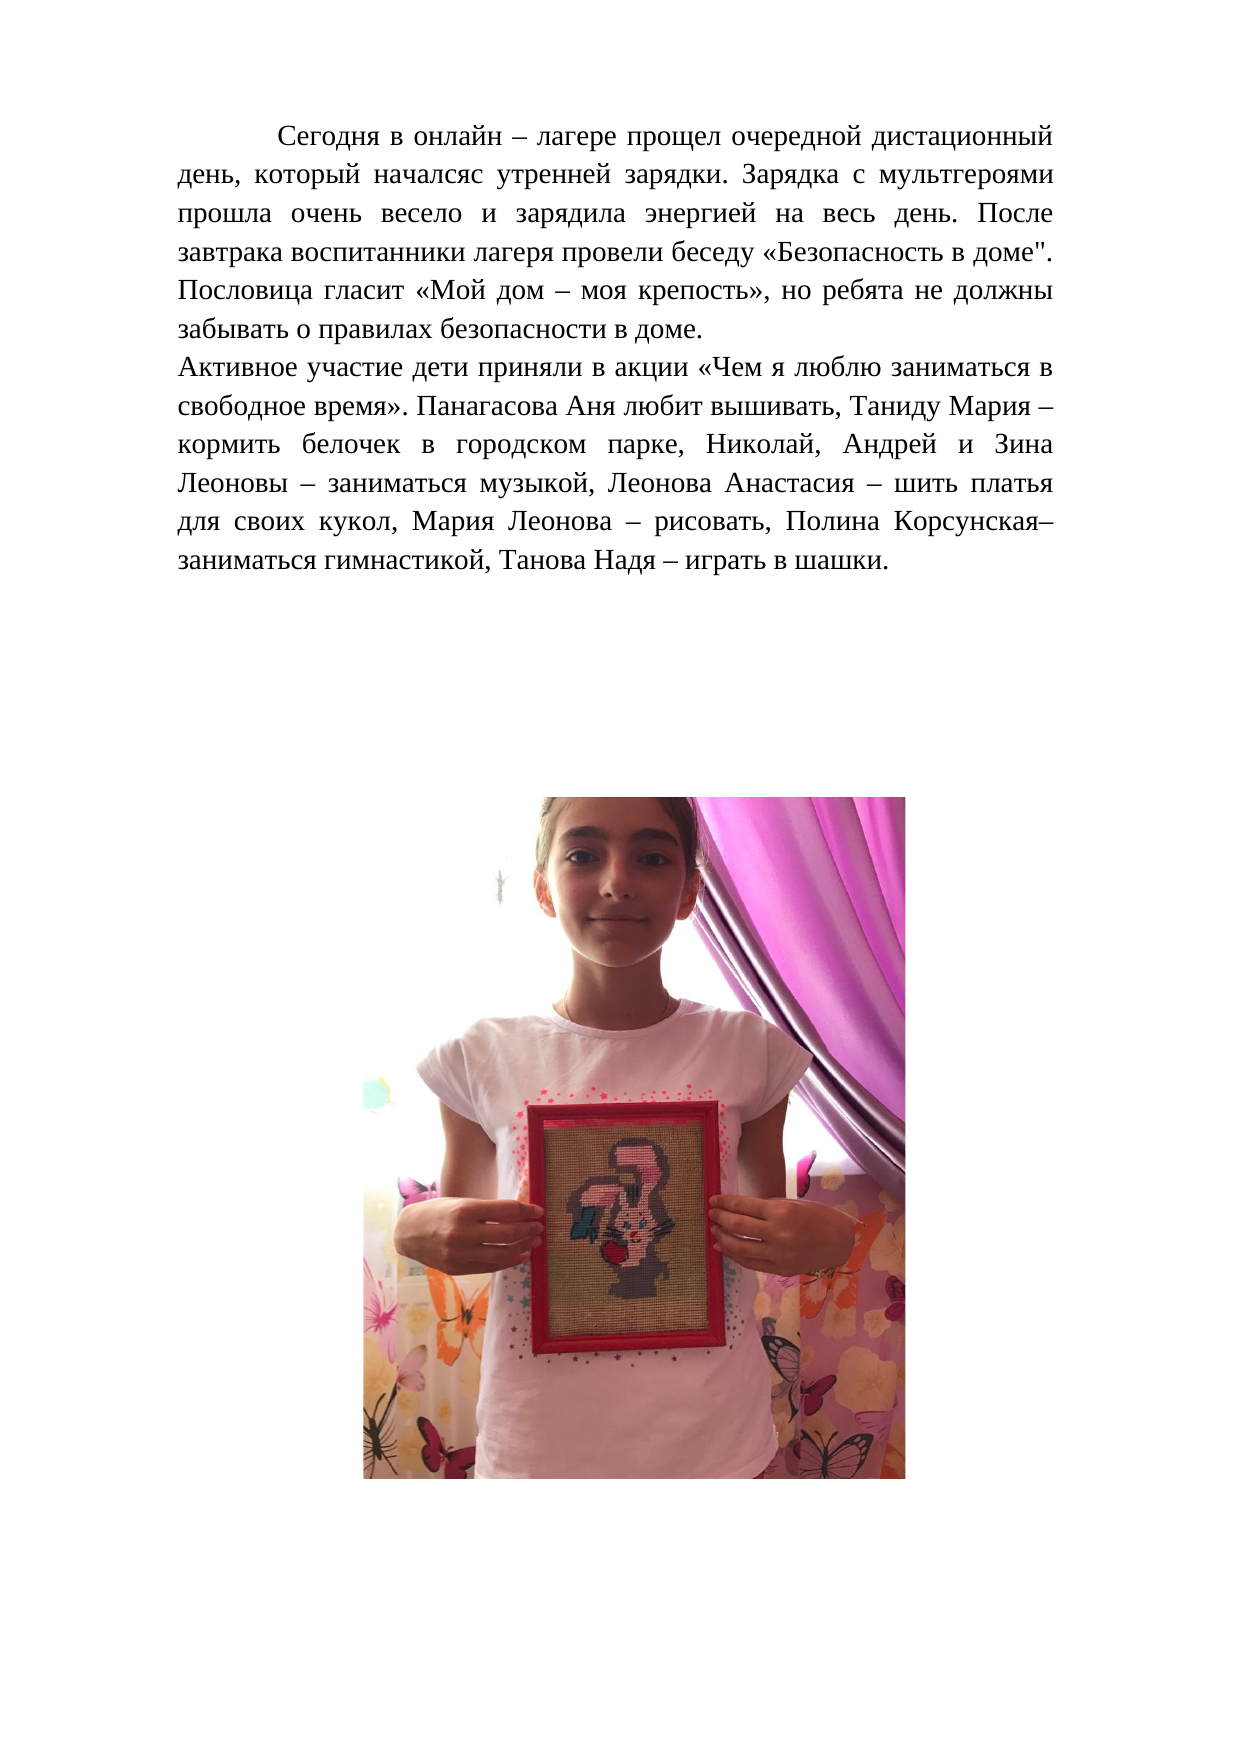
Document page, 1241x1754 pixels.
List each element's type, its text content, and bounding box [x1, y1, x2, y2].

text Активное участие дети приняли в акции «Чем я люблю заниматься в свободное время». Панагасова Аня любит вышивать, Таниду Мария – кормить белочек в городском парке, Николай, Андрей и Зина Леоновы – заниматься музыкой, Леонова Анастасия – шить платья для своих кукол, Мария Леонова – рисовать, Полина Корсунская–заниматься гимнастикой, Танова Надя – играть в шашки. [177, 349, 1054, 576]
text Сегодня в онлайн – лагере прощел очередной дистационный день, который началсяс утренней зарядки. Зарядка с мультгероями прошла очень весело и зарядила энергией на весь день. После завтрака воспитанники лагеря провели беседу «Безопасность в доме". Пословица гласит «Мой дом – моя крепость», но ребята не должны забывать о правилах безопасности в доме. [177, 118, 1054, 344]
picture [363, 797, 906, 1479]
